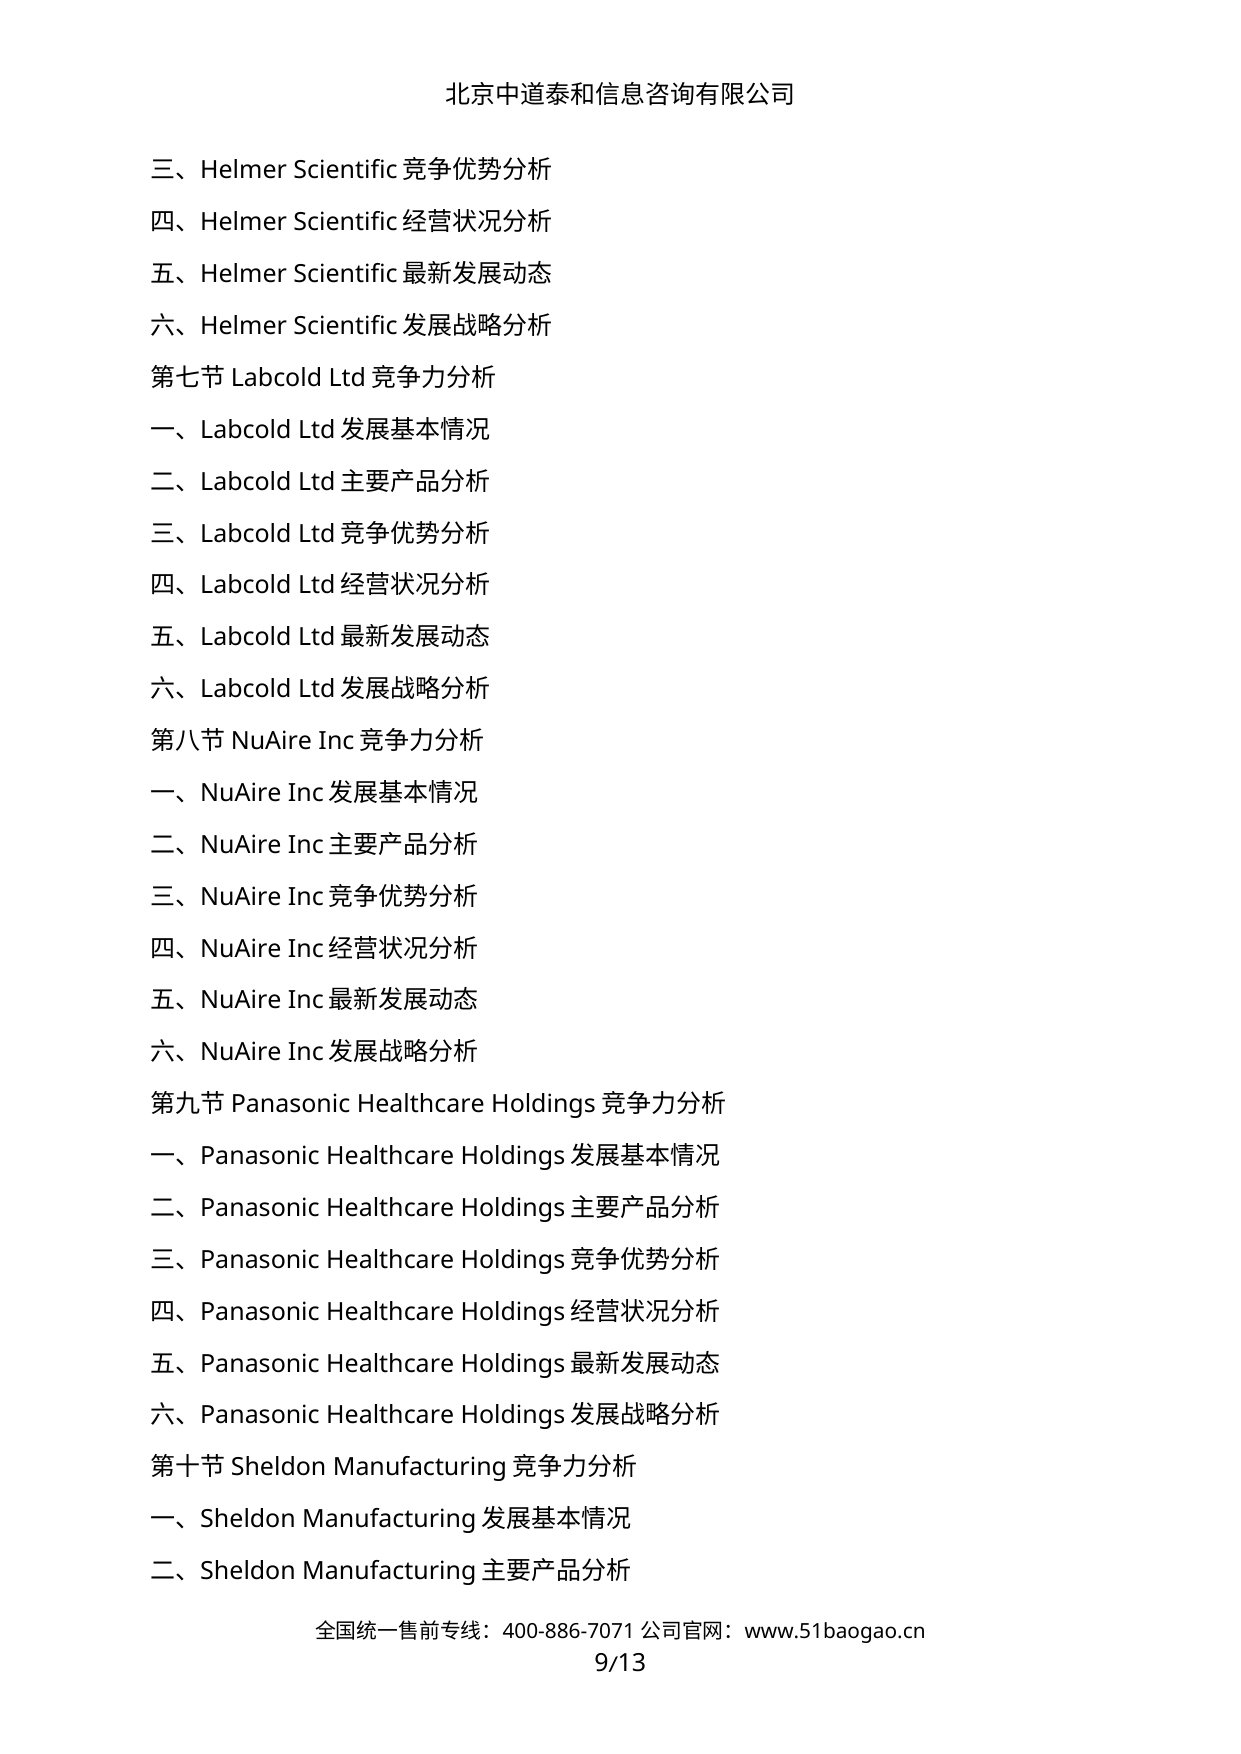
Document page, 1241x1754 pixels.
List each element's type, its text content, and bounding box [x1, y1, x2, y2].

text 第八节 NuAire Inc竞争力分析 [150, 721, 1090, 757]
text 四、Labcold Ltd经营状况分析 [150, 565, 1090, 601]
text 六、Labcold Ltd发展战略分析 [150, 669, 1090, 705]
text 五、NuAire Inc最新发展动态 [150, 980, 1090, 1016]
text 六、Helmer Scientific发展战略分析 [150, 306, 1090, 342]
text 五、Labcold Ltd最新发展动态 [150, 617, 1090, 653]
text 四、Helmer Scientific经营状况分析 [150, 202, 1090, 238]
text 四、NuAire Inc经营状况分析 [150, 928, 1090, 964]
text 五、Panasonic Healthcare Holdings最新发展动态 [150, 1343, 1090, 1379]
text 五、Helmer Scientific最新发展动态 [150, 254, 1090, 290]
text 三、Helmer Scientific竞争优势分析 [150, 150, 1090, 186]
text 第七节 Labcold Ltd竞争力分析 [150, 357, 1090, 394]
text 二、Labcold Ltd主要产品分析 [150, 461, 1090, 497]
text 第十节 Sheldon Manufacturing竞争力分析 [150, 1447, 1090, 1483]
text 六、NuAire Inc发展战略分析 [150, 1032, 1090, 1068]
text 一、NuAire Inc发展基本情况 [150, 772, 1090, 809]
text 一、Sheldon Manufacturing发展基本情况 [150, 1499, 1090, 1535]
text 一、Labcold Ltd发展基本情况 [150, 409, 1090, 446]
text 三、NuAire Inc竞争优势分析 [150, 876, 1090, 912]
text 二、Sheldon Manufacturing主要产品分析 [150, 1551, 1090, 1587]
text 三、Panasonic Healthcare Holdings竞争优势分析 [150, 1239, 1090, 1276]
text 六、Panasonic Healthcare Holdings发展战略分析 [150, 1395, 1090, 1431]
text 三、Labcold Ltd竞争优势分析 [150, 513, 1090, 549]
text 一、Panasonic Healthcare Holdings发展基本情况 [150, 1136, 1090, 1172]
text 第九节 Panasonic Healthcare Holdings竞争力分析 [150, 1084, 1090, 1120]
text 四、Panasonic Healthcare Holdings经营状况分析 [150, 1291, 1090, 1327]
text 二、NuAire Inc主要产品分析 [150, 824, 1090, 861]
text 二、Panasonic Healthcare Holdings主要产品分析 [150, 1187, 1090, 1224]
